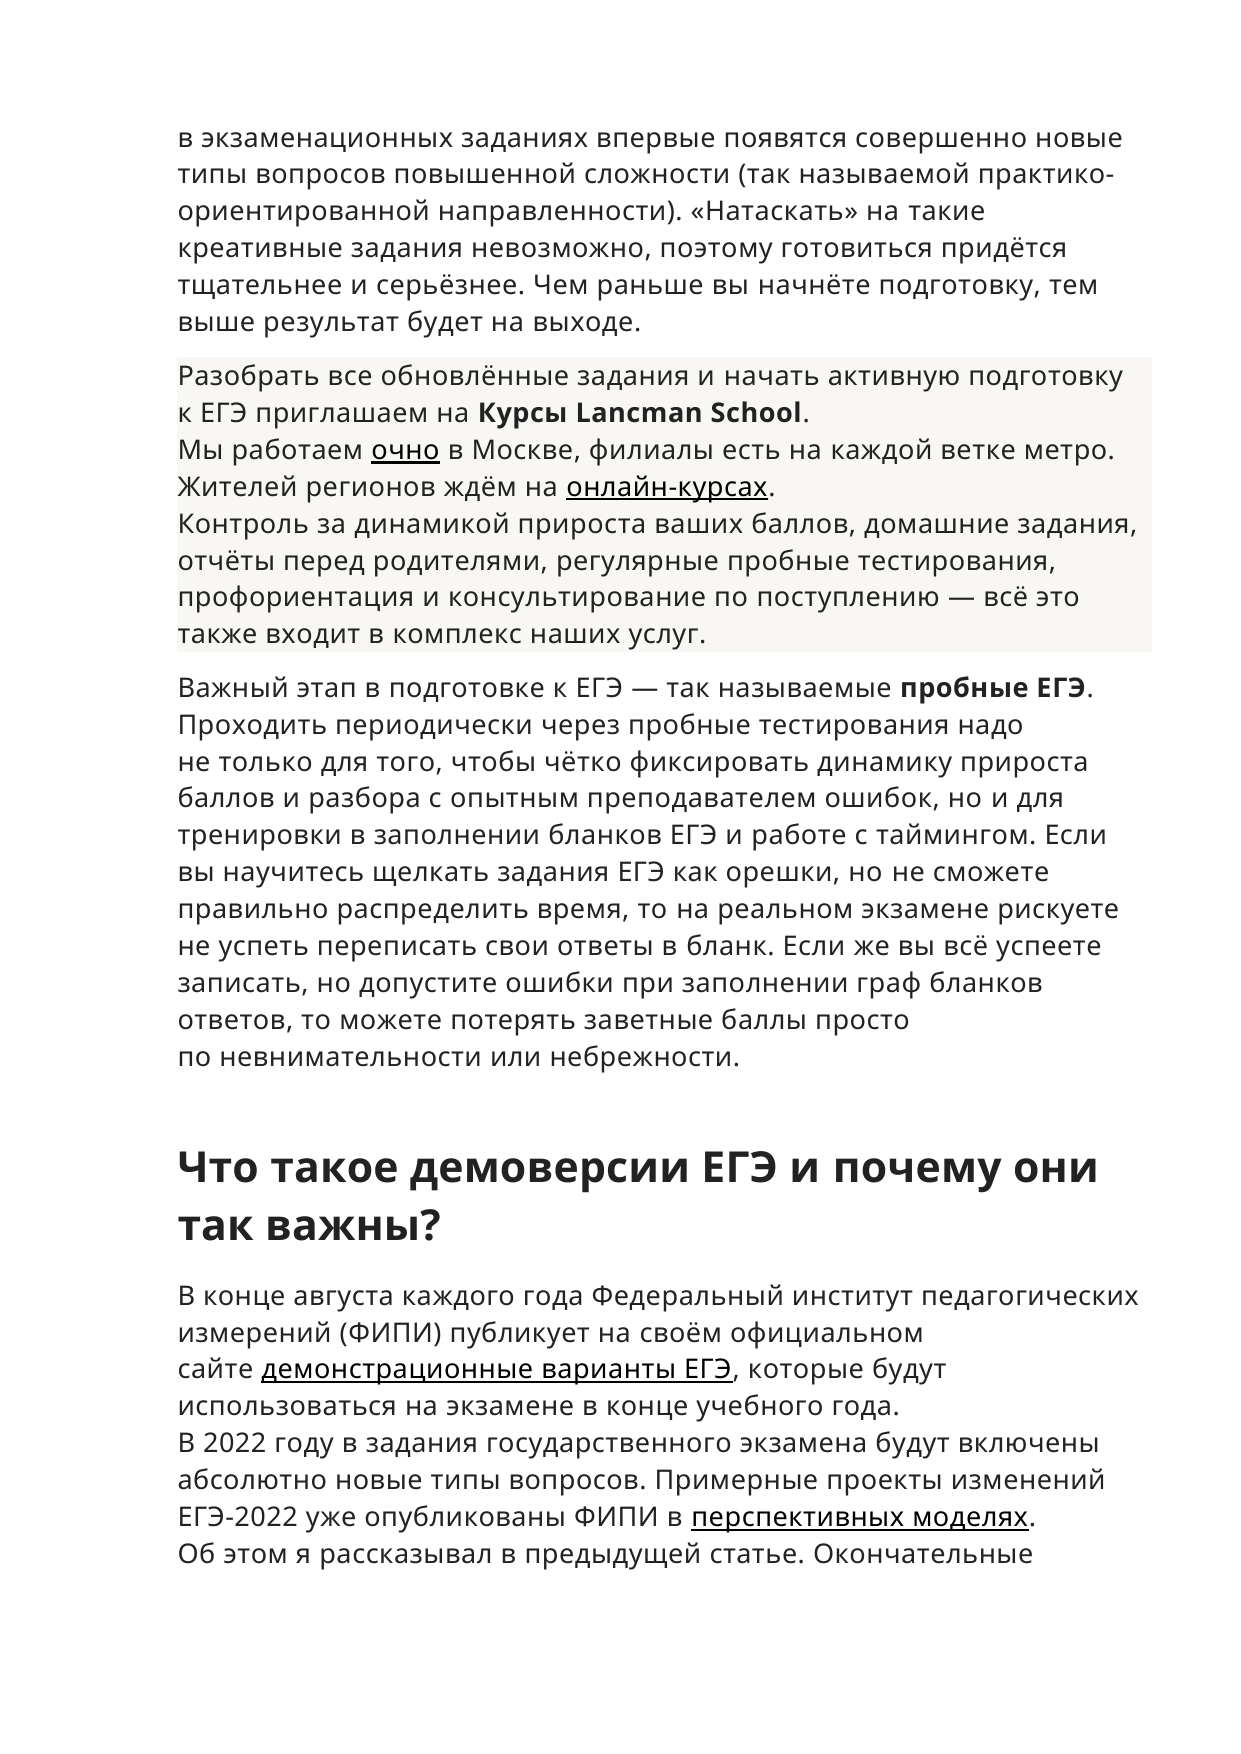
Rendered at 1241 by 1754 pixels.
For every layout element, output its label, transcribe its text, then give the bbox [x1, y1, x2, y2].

text В конце августа каждого года Федеральный институт педагогических измерений (ФИПИ) публикует на своём официальном сайте демонстрационные варианты ЕГЭ, которые будут использоваться на экзамене в конце учебного года. [177, 1276, 1152, 1424]
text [177, 1424, 1152, 1571]
text Важный этап в подготовке к ЕГЭ — так называемые пробные ЕГЭ. Проходить периодически через пробные тестирования надо не только для того, чтобы чётко фиксировать динамику прироста баллов и разбора с опытным преподавателем ошибок, но и для тренировки в заполнении бланков ЕГЭ и работе с таймингом. Если вы научитесь щелкать задания ЕГЭ как орешки, но не сможете правильно распределить время, то на реальном экзамене рискуете не успеть переписать свои ответы в бланк. Если же вы всё успеете записать, но допустите ошибки при заполнении граф бланков ответов, то можете потерять заветные баллы просто по невнимательности или небрежности. [177, 668, 1152, 1074]
text Что такое демоверсии ЕГЭ и почему они так важны? [177, 1136, 1152, 1253]
text Разобрать все обновлённые задания и начать активную подготовку к ЕГЭ приглашаем на Курсы Lancman School. Мы работаем очно в Москве, филиалы есть на каждой ветке метро. Жителей регионов ждём на онлайн-курсах. [177, 357, 1152, 504]
text Контроль за динамикой прироста ваших баллов, домашние задания, отчёты перед родителями, регулярные пробные тестирования, профориентация и консультирование по поступлению — всё это также входит в комплекс наших услуг. [177, 504, 1152, 652]
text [177, 118, 1152, 339]
